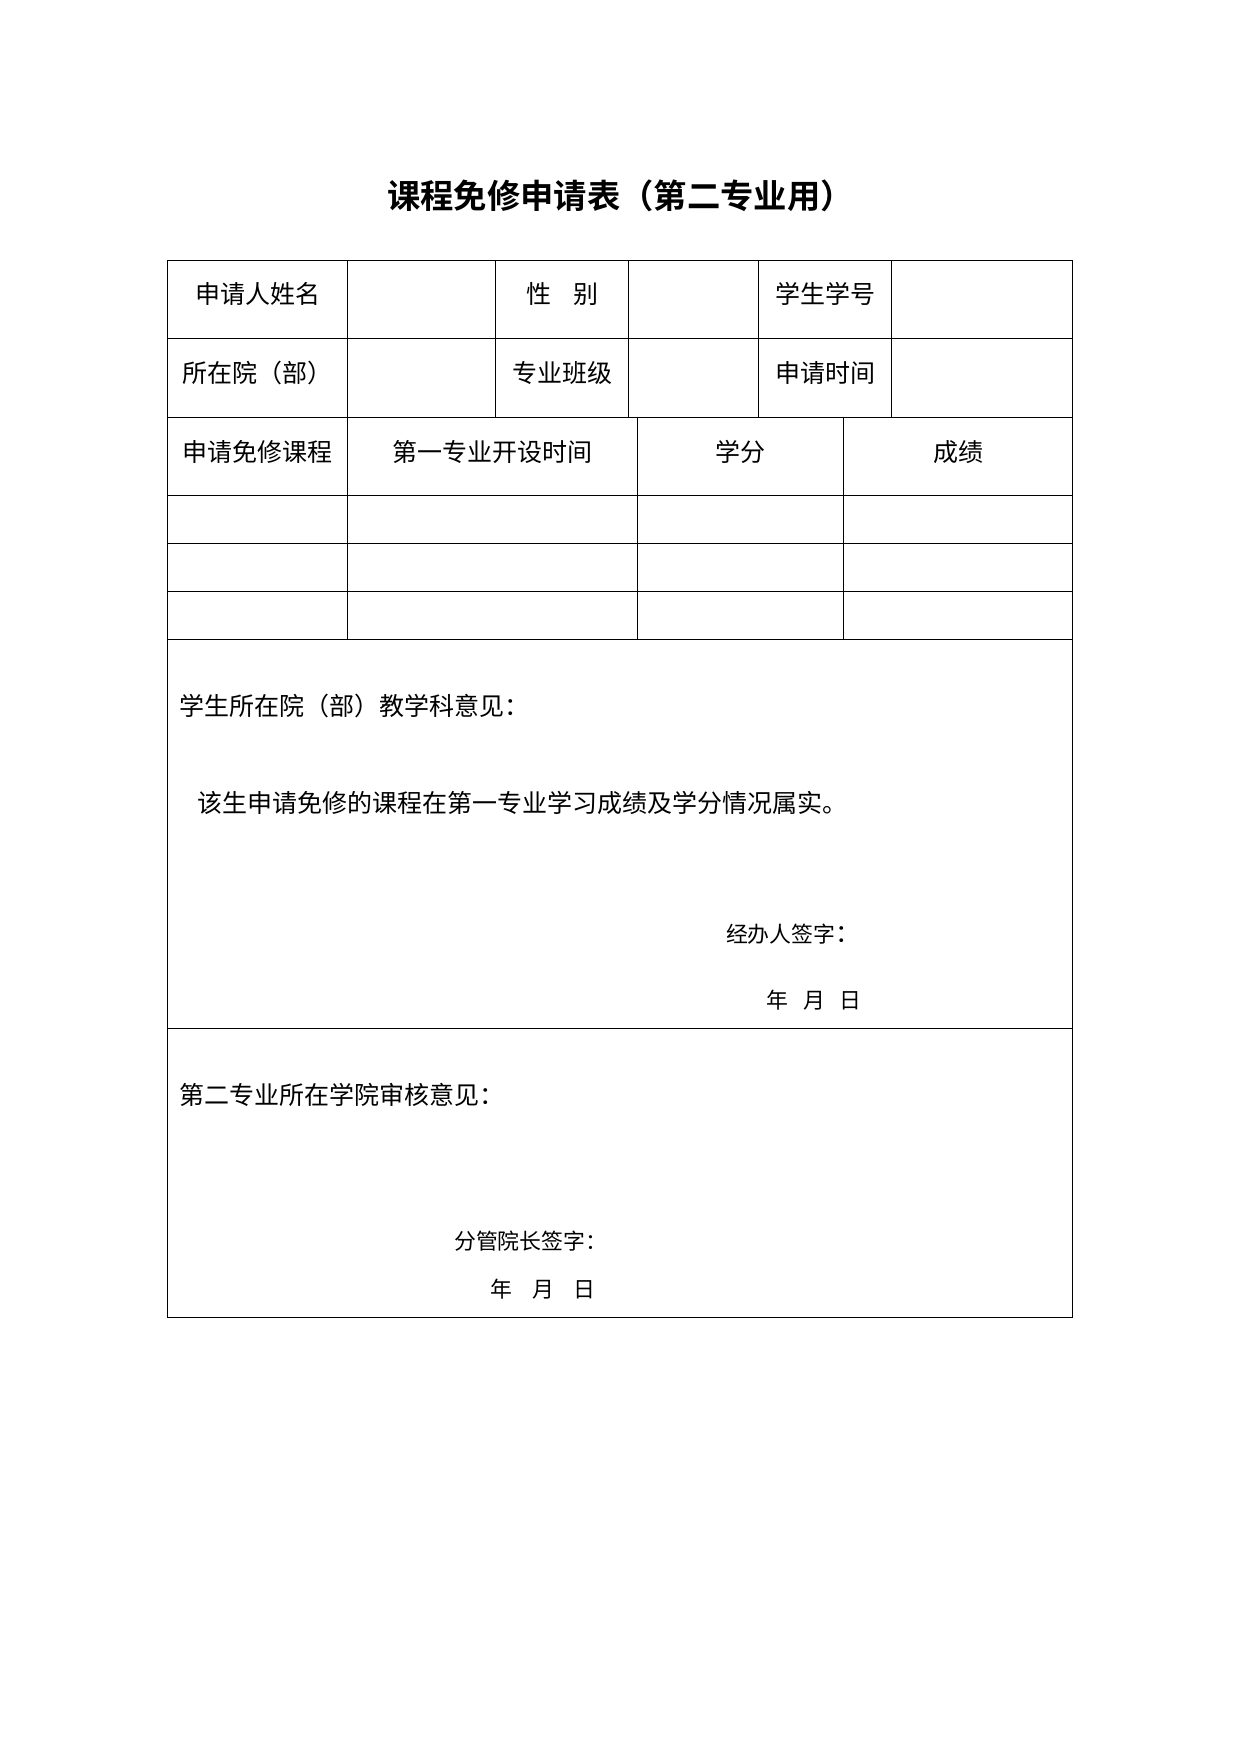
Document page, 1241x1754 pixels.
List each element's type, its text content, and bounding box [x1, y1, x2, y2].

table_header [629, 261, 758, 338]
table_cell [348, 496, 637, 543]
table_cell 专业班级 [496, 339, 628, 417]
table_cell [844, 496, 1072, 543]
table_header 申请人姓名 [168, 261, 347, 338]
table_cell 申请免修课程 [168, 418, 347, 495]
table_cell [844, 592, 1072, 638]
table_cell [629, 339, 758, 417]
table_cell [348, 339, 495, 417]
table_header [892, 261, 1072, 338]
table_cell [168, 544, 347, 591]
table_cell 第二专业所在学院审核意见： 分管院长签字： 年 月 日 [168, 1029, 1072, 1317]
table_cell [168, 496, 347, 543]
table_header 性 别 [496, 261, 628, 338]
table_cell 所在院（部） [168, 339, 347, 417]
table_cell [348, 544, 637, 591]
table_cell [348, 592, 637, 638]
table_cell 学生所在院（部）教学科意见： 该生申请免修的课程在第一专业学习成绩及学分情况属实。 经办人签字： 年 月 日 [168, 640, 1072, 1028]
table_cell [638, 496, 843, 543]
table_cell [844, 544, 1072, 591]
table_cell 申请时间 [759, 339, 891, 417]
table_header 学生学号 [759, 261, 891, 338]
table_cell [892, 339, 1072, 417]
table_cell [168, 592, 347, 638]
table_cell [638, 592, 843, 638]
table_cell 第一专业开设时间 [348, 418, 637, 495]
table_header [348, 261, 495, 338]
text 课程免修申请表（第二专业用） [187, 162, 1053, 227]
table_cell [638, 544, 843, 591]
table_cell 成绩 [844, 418, 1072, 495]
table_cell 学分 [638, 418, 843, 495]
